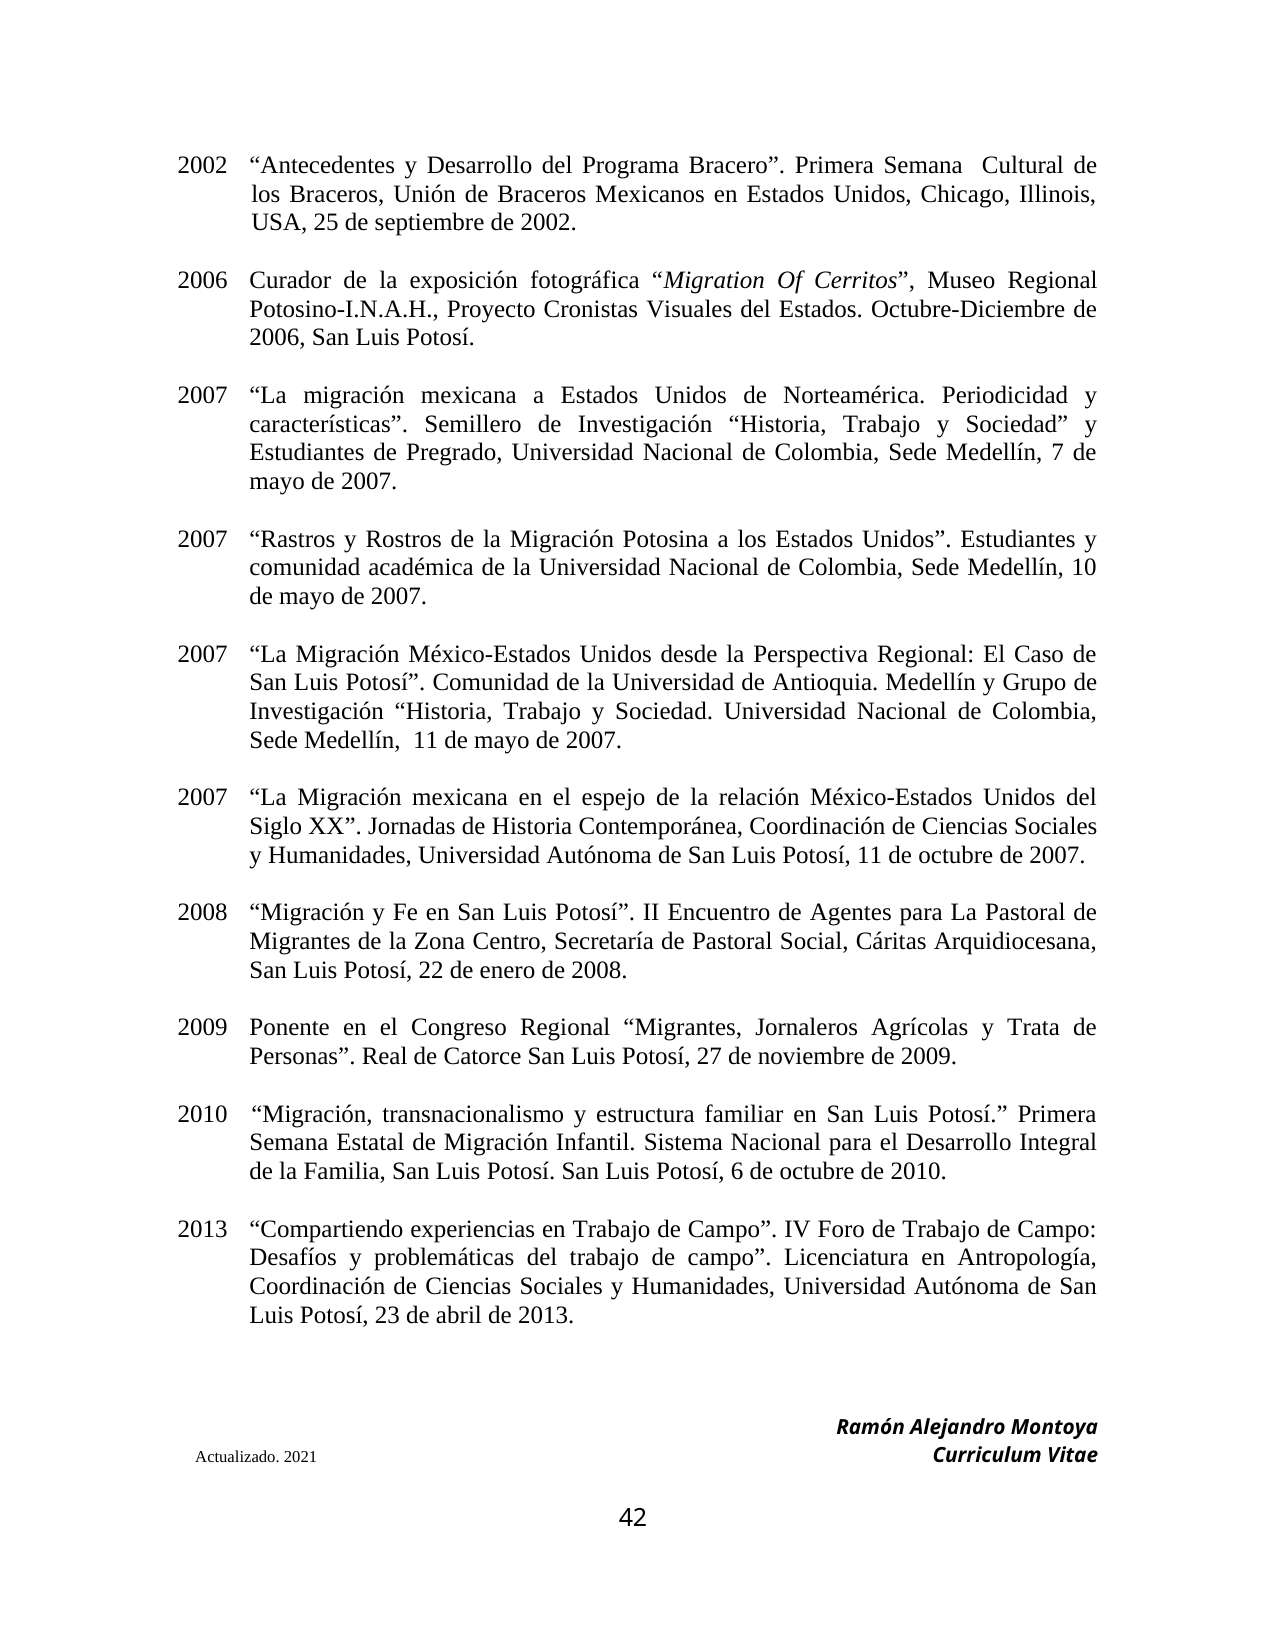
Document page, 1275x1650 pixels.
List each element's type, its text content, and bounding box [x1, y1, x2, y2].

text 2010 “Migración, transnacionalismo y estructura familiar en San Luis Potosí.” Primera Semana Estatal de Migración Infantil. Sistema Nacional para el Desarrollo Integral de la Familia, San Luis Potosí. San Luis Potosí, 6 de octubre de 2010. [177, 1099, 1098, 1185]
list “Antecedentes y Desarrollo del Programa Bracero”. Primera Semana Cultural de los Braceros, Unión de Braceros Mexicanos en Estados Unidos, Chicago, Illinois, USA, 25 de septiembre de 2002. [177, 150, 1098, 236]
text 2009 Ponente en el Congreso Regional “Migrantes, Jornaleros Agrícolas y Trata de Personas”. Real de Catorce San Luis Potosí, 27 de noviembre de 2009. [177, 1012, 1098, 1070]
text 2008 “Migración y Fe en San Luis Potosí”. II Encuentro de Agentes para La Pastoral de Migrantes de la Zona Centro, Secretaría de Pastoral Social, Cáritas Arquidiocesana, San Luis Potosí, 22 de enero de 2008. [177, 897, 1098, 984]
text 2007 “La Migración México-Estados Unidos desde la Perspectiva Regional: El Caso de San Luis Potosí”. Comunidad de la Universidad de Antioquia. Medellín y Grupo de Investigación “Historia, Trabajo y Sociedad. Universidad Nacional de Colombia, Sede Medellín, 11 de mayo de 2007. [177, 639, 1098, 754]
text 2006 Curador de la exposición fotográfica “Migration Of Cerritos”, Museo Regional Potosino-I.N.A.H., Proyecto Cronistas Visuales del Estados. Octubre-Diciembre de 2006, San Luis Potosí. [177, 265, 1098, 351]
text 2007 “La Migración mexicana en el espejo de la relación México-Estados Unidos del Siglo XX”. Jornadas de Historia Contemporánea, Coordinación de Ciencias Sociales y Humanidades, Universidad Autónoma de San Luis Potosí, 11 de octubre de 2007. [177, 782, 1098, 869]
text 2007 “Rastros y Rostros de la Migración Potosina a los Estados Unidos”. Estudiantes y comunidad académica de la Universidad Nacional de Colombia, Sede Medellín, 10 de mayo de 2007. [177, 524, 1098, 610]
text 2013 “Compartiendo experiencias en Trabajo de Campo”. IV Foro de Trabajo de Campo: Desafíos y problemáticas del trabajo de campo”. Licenciatura en Antropología, Coordinación de Ciencias Sociales y Humanidades, Universidad Autónoma de San Luis Potosí, 23 de abril de 2013. [177, 1214, 1098, 1329]
text 2007 “La migración mexicana a Estados Unidos de Norteamérica. Periodicidad y características”. Semillero de Investigación “Historia, Trabajo y Sociedad” y Estudiantes de Pregrado, Universidad Nacional de Colombia, Sede Medellín, 7 de mayo de 2007. [177, 380, 1098, 495]
